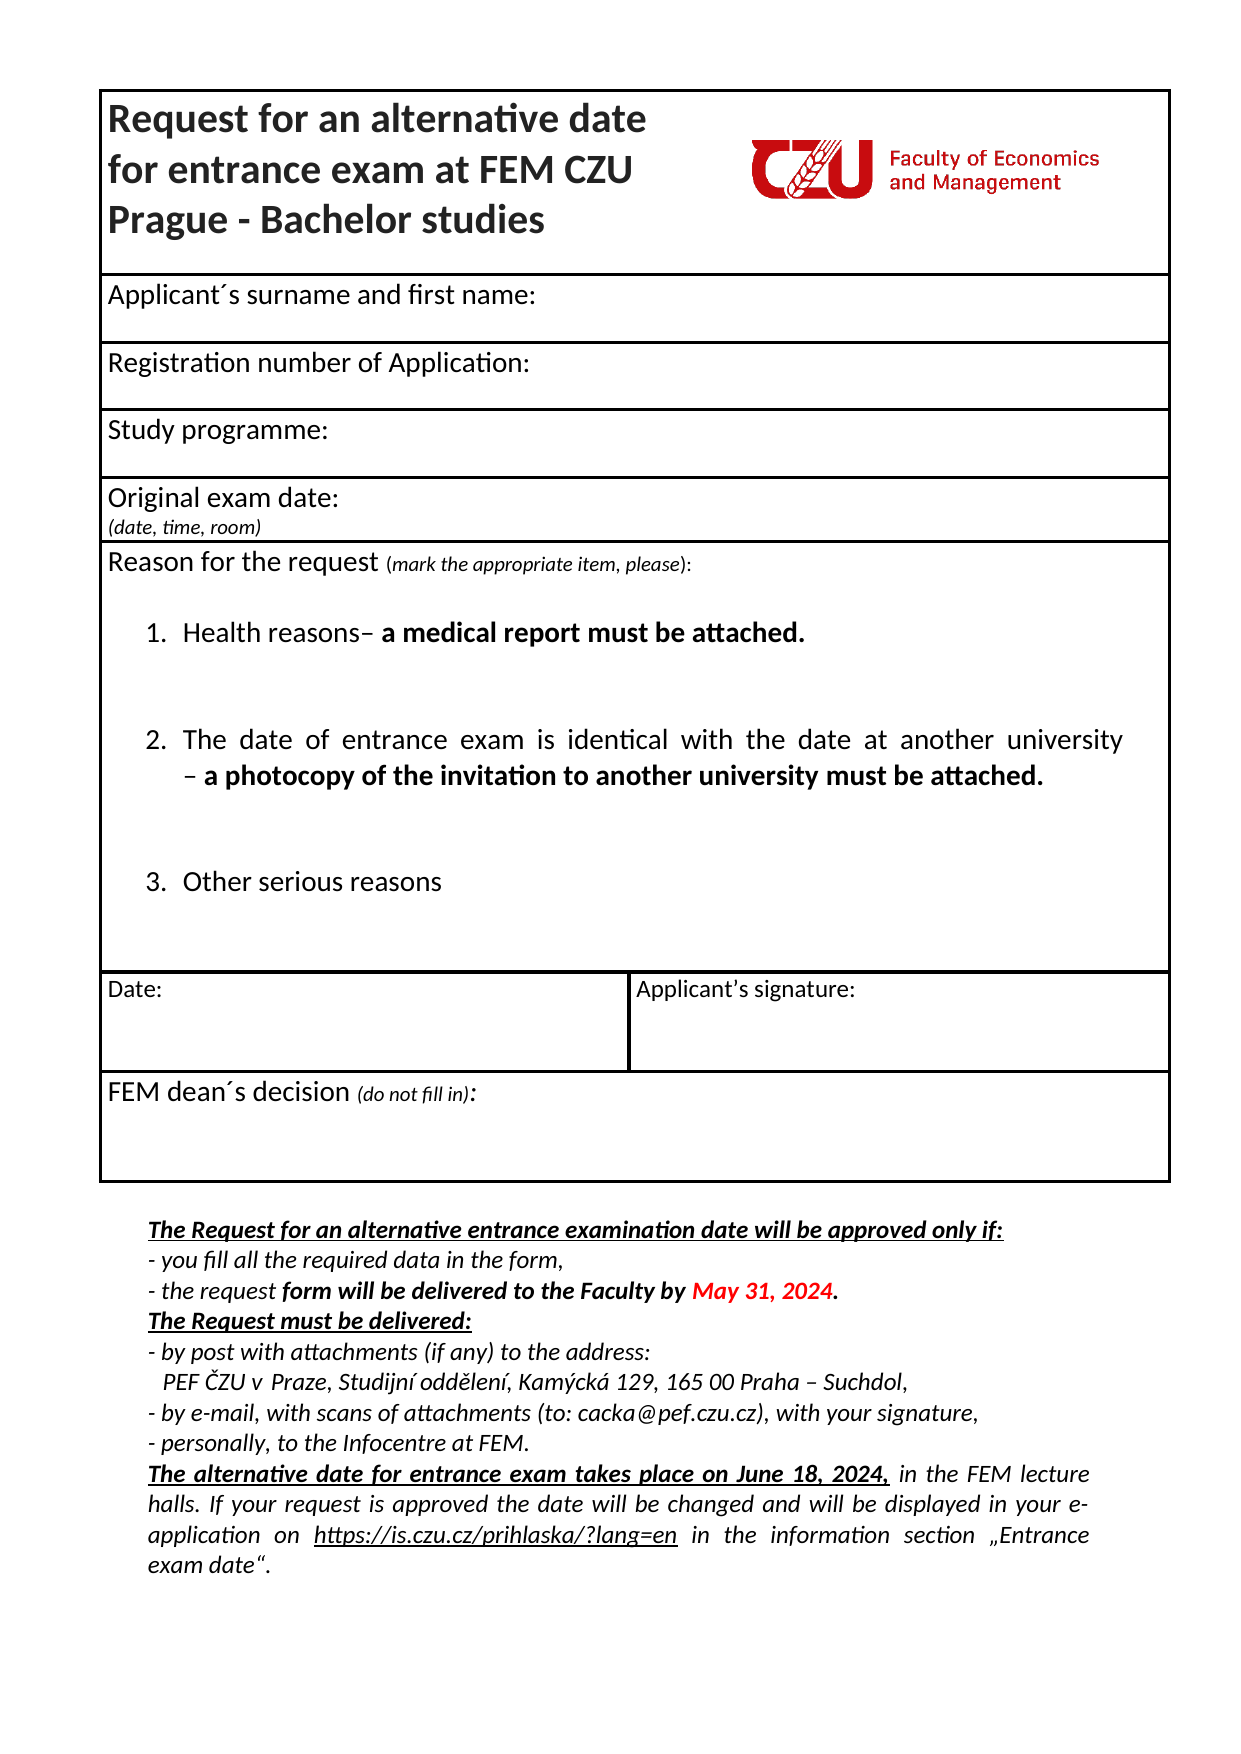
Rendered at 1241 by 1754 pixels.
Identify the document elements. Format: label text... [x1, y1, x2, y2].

table_cell Study programme: [102, 411, 629, 476]
table_cell The date of entrance exam is identical with the date at another university – a photocopy of the invitation to another university must be attached. [102, 721, 1168, 863]
table_header Request for an alternative date for entrance exam at FEM CZU Prague - Bachelor studies [102, 92, 1168, 273]
text - personally, to the Infocentre at FEM. [148, 1427, 1092, 1458]
text - you fill all the required data in the form, [148, 1244, 1092, 1275]
text - by e-mail, with scans of attachments (to: cacka@pef.czu.cz), with your signature, [148, 1397, 1092, 1427]
text PEF ČZU v Praze, Studijní oddělení, Kamýcká 129, 165 00 Praha – Suchdol, [162, 1366, 1092, 1397]
table_cell [629, 344, 1168, 408]
table_cell Applicant’s signature: [631, 974, 1168, 1070]
text The Request for an alternative entrance examination date will be approved only if: [148, 1214, 1092, 1244]
text The alternative date for entrance exam takes place on June 18, 2024, in the FEM lecture halls. If your request is approved the date will be changed and will be displayed in your e-application on https://is.czu.cz/prihlaska/?lang=en in the information section „Entrance exam date“. [148, 1458, 1092, 1580]
table_cell [629, 411, 1168, 476]
picture [708, 95, 1159, 243]
table_cell Reason for the request (mark the appropriate item, please): [102, 543, 1168, 614]
table_cell Original exam date: (date, time, room) [102, 479, 629, 540]
table_cell Registration number of Application: [102, 344, 629, 408]
text - the request form will be delivered to the Faculty by May 31, 2024. [148, 1275, 1092, 1305]
text The Request must be delivered: [148, 1305, 1092, 1336]
table_cell Applicant´s surname and first name: [102, 276, 629, 341]
text - by post with attachments (if any) to the address: [148, 1336, 1092, 1366]
table_cell [629, 479, 1168, 540]
table_cell [629, 276, 1168, 341]
table_cell Date: [102, 974, 627, 1070]
table_cell FEM dean´s decision (do not fill in): [102, 1073, 1168, 1180]
table_cell Health reasons– a medical report must be attached. [102, 614, 1168, 721]
table_cell Other serious reasons [102, 864, 1168, 970]
